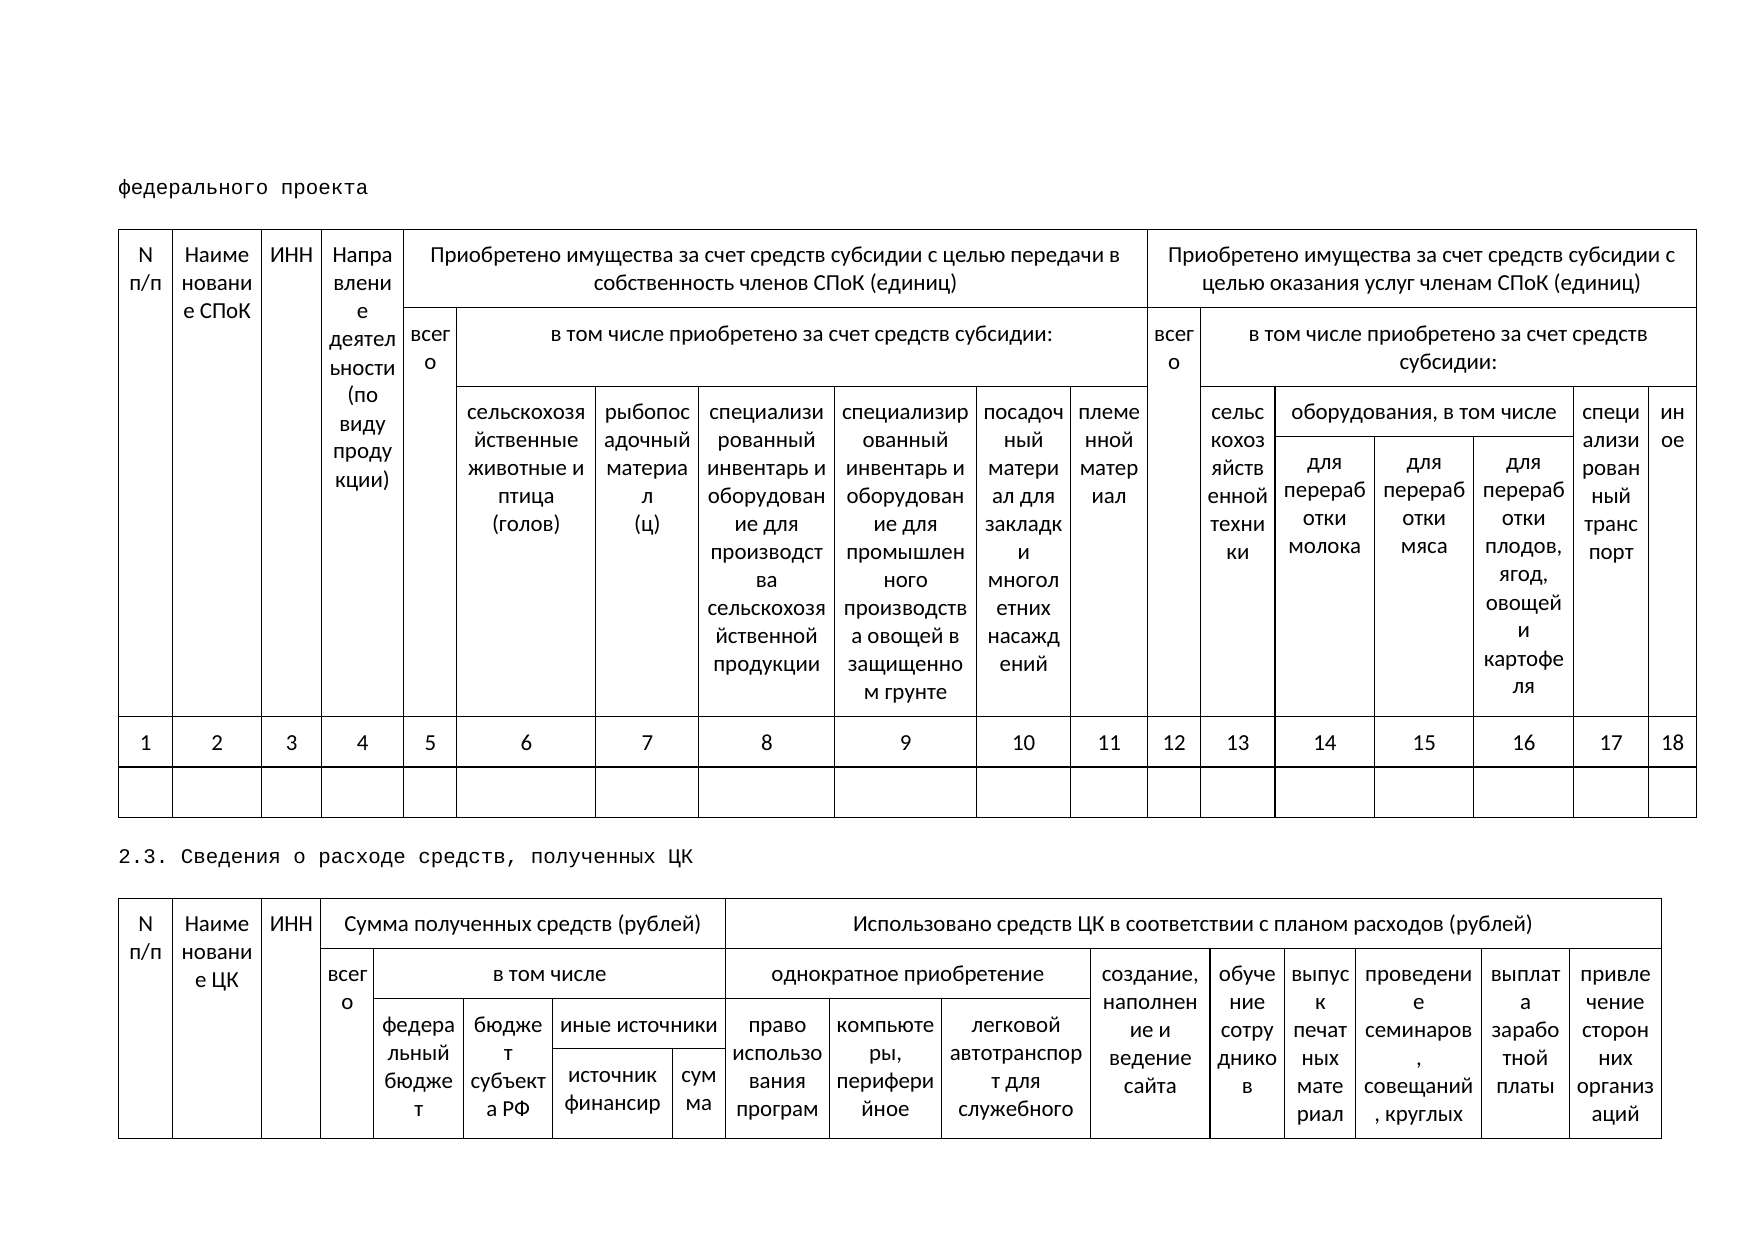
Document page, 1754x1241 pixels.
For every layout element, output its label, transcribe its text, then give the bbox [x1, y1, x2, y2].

table_cell 5 [404, 717, 456, 766]
table_cell привлечение сторонних организаций [1570, 949, 1661, 1138]
table_cell [322, 768, 403, 817]
text федерального проекта [118, 177, 1636, 201]
table_cell [835, 768, 976, 817]
table_cell бюджет субъекта РФ [464, 999, 552, 1138]
table_header N п/п [119, 899, 172, 1138]
table_cell специализированный инвентарь и оборудование для промышленного производства овощей в защищенном грунте [835, 387, 976, 716]
table_header Наименование СПоК [173, 230, 261, 716]
table_header Использовано средств ЦК в соответствии с планом расходов (рублей) [726, 899, 1661, 948]
table_cell 10 [977, 717, 1070, 766]
table_cell компьютеры, периферийное оборудование, мебель офисная [830, 999, 941, 1138]
table_cell 11 [1071, 717, 1147, 766]
table_cell специализированный транспорт [1574, 387, 1648, 716]
table_cell [457, 768, 595, 817]
table_cell обучение сотрудников [1211, 949, 1284, 1138]
table_cell 1 [119, 717, 172, 766]
table_cell федеральный бюджет [374, 999, 463, 1138]
table_cell [1375, 768, 1473, 817]
table_header N п/п [119, 230, 172, 716]
table_header ИНН [262, 230, 321, 716]
table_cell 13 [1201, 717, 1274, 766]
table_cell [1574, 768, 1648, 817]
table_cell право использования программ ЭВМ и баз данных [726, 999, 829, 1138]
table_cell [404, 768, 456, 817]
table_cell [1474, 768, 1573, 817]
table_cell 14 [1276, 717, 1374, 766]
table_cell [262, 768, 321, 817]
table_cell [596, 768, 698, 817]
table_cell всего [404, 308, 456, 716]
table_cell 6 [457, 717, 595, 766]
table_cell [1649, 768, 1696, 817]
table_cell проведение семинаров, совещаний, круглых столов, в том числе выездных [1356, 949, 1481, 1138]
table_cell создание, наполнение и ведение сайта [1091, 949, 1209, 1138]
table_cell специализированный инвентарь и оборудование для производства сельскохозяйственной продукции [699, 387, 834, 716]
table_cell [1071, 768, 1147, 817]
table_cell [699, 768, 834, 817]
table_cell выпуск печатных материалов [1285, 949, 1355, 1138]
table_cell племенной материал [1071, 387, 1147, 716]
table_cell всего [1148, 308, 1200, 716]
table_cell для переработки молока [1276, 437, 1374, 716]
table_header Сумма полученных средств (рублей) [321, 899, 725, 948]
table_cell [1148, 768, 1200, 817]
table_cell 3 [262, 717, 321, 766]
table_cell 12 [1148, 717, 1200, 766]
table_cell 2 [173, 717, 261, 766]
table_cell рыбопосадочный материал (ц) [596, 387, 698, 716]
table_cell [119, 768, 172, 817]
table_cell посадочный материал для закладки многолетних насаждений [977, 387, 1070, 716]
table_cell 15 [1375, 717, 1473, 766]
table_cell 7 [596, 717, 698, 766]
table_cell выплата заработной платы [1482, 949, 1569, 1138]
table_cell в том числе приобретено за счет средств субсидии: [1201, 308, 1696, 386]
table_cell 18 [1649, 717, 1696, 766]
table_cell сумма [673, 1049, 725, 1138]
table_cell для переработки плодов, ягод, овощей и картофеля [1474, 437, 1573, 716]
table_cell 8 [699, 717, 834, 766]
text 2.3. Сведения о расходе средств, полученных ЦК [118, 846, 1636, 869]
table_cell иное [1649, 387, 1696, 716]
table_cell сельскохозяйственные животные и птица (голов) [457, 387, 595, 716]
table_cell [553, 1049, 672, 1138]
table_cell [1276, 768, 1374, 817]
table_cell 4 [322, 717, 403, 766]
table_header ИНН [262, 899, 320, 1138]
table_cell 16 [1474, 717, 1573, 766]
table_cell [1201, 768, 1274, 817]
table_cell 9 [835, 717, 976, 766]
table_cell для переработки мяса [1375, 437, 1473, 716]
table_header Наименование ЦК [173, 899, 261, 1138]
table_cell сельскохозяйственной техники [1201, 387, 1274, 716]
table_header Приобретено имущества за счет средств субсидии с целью оказания услуг членам СПоК (единиц) [1148, 230, 1696, 307]
table_cell оборудования, в том числе [1276, 387, 1573, 436]
table_cell однократное приобретение [726, 949, 1090, 998]
table_cell 17 [1574, 717, 1648, 766]
table_header Приобретено имущества за счет средств субсидии с целью передачи в собственность членов СПоК (единиц) [404, 230, 1147, 307]
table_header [322, 230, 403, 716]
table_cell иные источники [553, 999, 725, 1048]
table_cell [977, 768, 1070, 817]
table_cell [173, 768, 261, 817]
table_cell в том числе [374, 949, 725, 998]
table_cell всего [321, 949, 373, 1138]
table_cell в том числе приобретено за счет средств субсидии: [457, 308, 1147, 386]
table_cell легковой автотранспорт для служебного пользования [942, 999, 1090, 1138]
